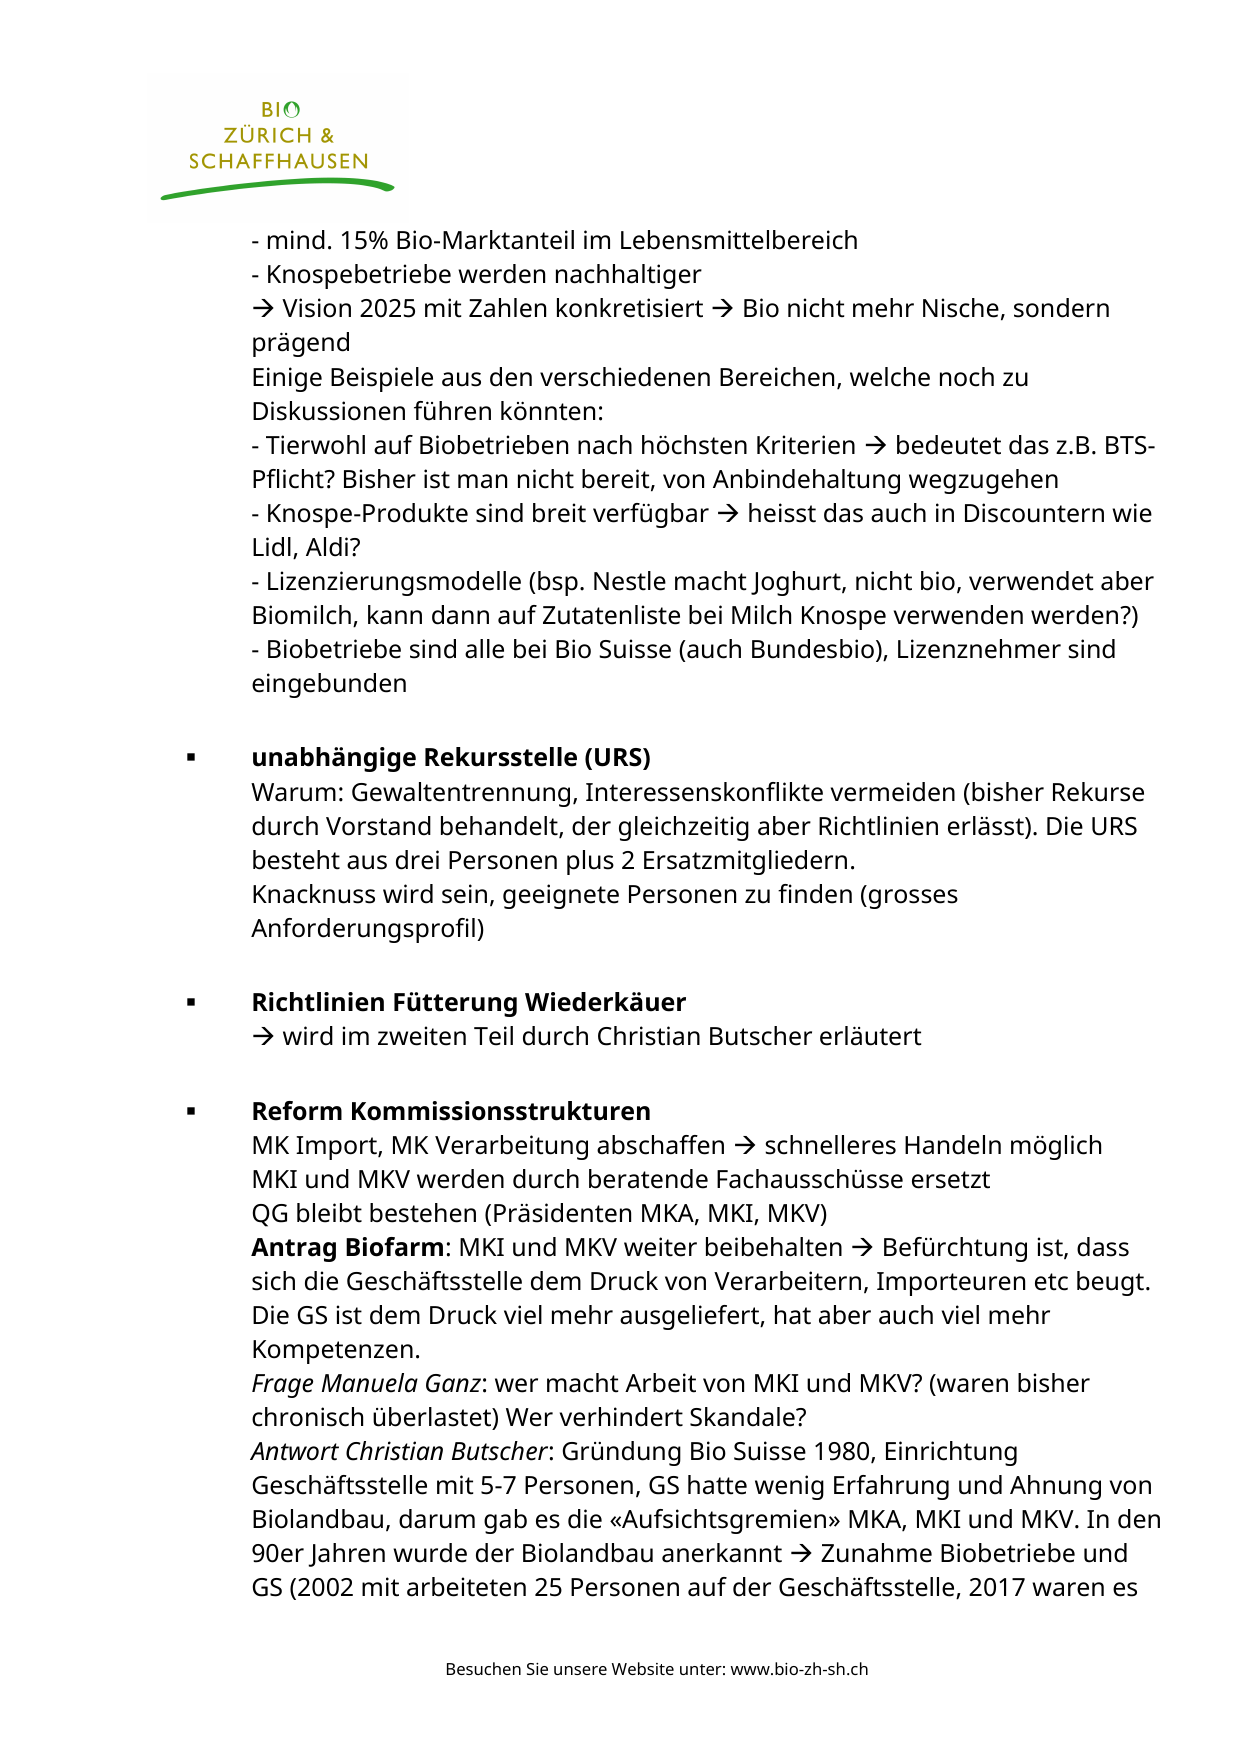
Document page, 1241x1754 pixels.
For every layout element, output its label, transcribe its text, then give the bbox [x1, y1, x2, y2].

picture [147, 73, 409, 223]
list unabhängige Rekursstelle (URS) Warum: Gewaltentrennung, Interessenskonflikte vermeiden (bisher Rekurse durch Vorstand behandelt, der gleichzeitig aber Richtlinien erlässt). Die URS besteht aus drei Personen plus 2 Ersatzmitgliedern. Knacknuss wird sein, geeignete Personen zu finden (grosses Anforderungsprofil) [185, 740, 1167, 978]
list Richtlinien Fütterung Wiederkäuer wird im zweiten Teil durch Christian Butscher erläutert [185, 985, 1167, 1087]
